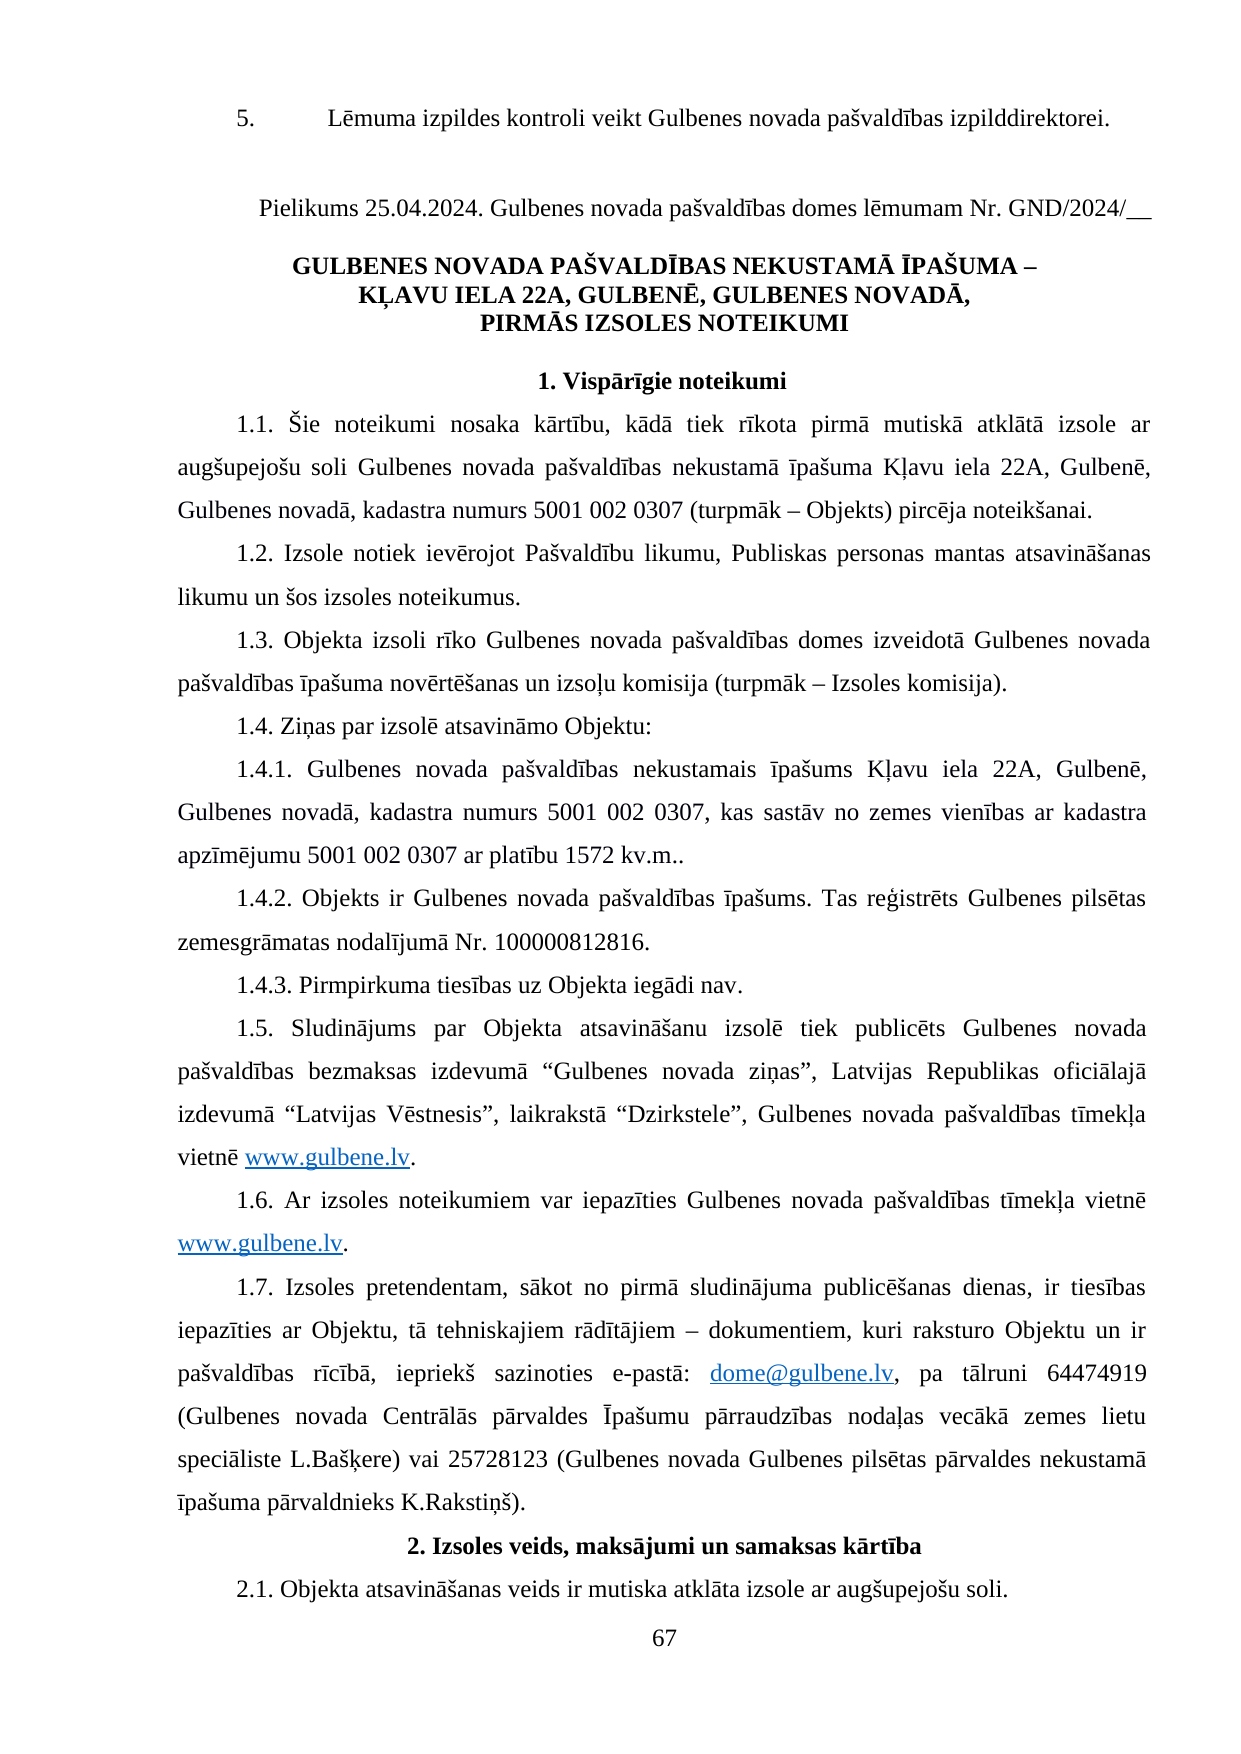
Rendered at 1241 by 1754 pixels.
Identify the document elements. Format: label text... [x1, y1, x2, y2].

text PIRMĀS IZSOLES NOTEIKUMI [177, 308, 1152, 337]
text 1.4.2. Objekts ir Gulbenes novada pašvaldības īpašums. Tas reģistrēts Gulbenes pilsētas zemesgrāmatas nodalījumā Nr. 100000812816. [177, 883, 1147, 955]
text Pielikums 25.04.2024. Gulbenes novada pašvaldības domes lēmumam Nr. GND/2024/__ [177, 193, 1152, 222]
list Lēmuma izpildes kontroli veikt Gulbenes novada pašvaldības izpilddirektorei. [177, 103, 1152, 131]
text 1.5. Sludinājums par Objekta atsavināšanu izsolē tiek publicēts Gulbenes novada pašvaldības bezmaksas izdevumā “Gulbenes novada ziņas”, Latvijas Republikas oficiālajā izdevumā “Latvijas Vēstnesis”, laikrakstā “Dzirkstele”, Gulbenes novada pašvaldības tīmekļa vietnē www.gulbene.lv. [177, 1013, 1147, 1171]
text 1.7. Izsoles pretendentam, sākot no pirmā sludinājuma publicēšanas dienas, ir tiesības iepazīties ar Objektu, tā tehniskajiem rādītājiem – dokumentiem, kuri raksturo Objektu un ir pašvaldības rīcībā, iepriekš sazinoties e-pastā: dome@gulbene.lv, pa tālruni 64474919 (Gulbenes novada Centrālās pārvaldes Īpašumu pārraudzības nodaļas vecākā zemes lietu speciāliste L.Bašķere) vai 25728123 (Gulbenes novada Gulbenes pilsētas pārvaldes nekustamā īpašuma pārvaldnieks K.Rakstiņš). [177, 1272, 1147, 1516]
text 1.1. Šie noteikumi nosaka kārtību, kādā tiek rīkota pirmā mutiskā atklātā izsole ar augšupejošu soli Gulbenes novada pašvaldības nekustamā īpašuma Kļavu iela 22A, Gulbenē, Gulbenes novadā, kadastra numurs 5001 002 0307 (turpmāk – Objekts) pircēja noteikšanai. [177, 409, 1152, 524]
text 1.6. Ar izsoles noteikumiem var iepazīties Gulbenes novada pašvaldības tīmekļa vietnē www.gulbene.lv. [177, 1185, 1147, 1257]
text 1.3. Objekta izsoli rīko Gulbenes novada pašvaldības domes izveidotā Gulbenes novada pašvaldības īpašuma novērtēšanas un izsoļu komisija (turpmāk – Izsoles komisija). [177, 625, 1152, 697]
text 2.1. Objekta atsavināšanas veids ir mutiska atklāta izsole ar augšupejošu soli. [177, 1574, 1147, 1603]
text kļavu iela 22A, Gulbenē, Gulbenes novadā, [177, 280, 1152, 308]
text 1.4.1. Gulbenes novada pašvaldības nekustamais īpašums Kļavu iela 22A, Gulbenē, Gulbenes novadā, kadastra numurs 5001 002 0307, kas sastāv no zemes vienības ar kadastra apzīmējumu 5001 002 0307 ar platību 1572 kv.m.. [177, 754, 1147, 869]
text 1.4. Ziņas par izsolē atsavināmo Objektu: [177, 711, 1152, 740]
text 2. Izsoles veids, maksājumi un samaksas kārtība [177, 1531, 1152, 1560]
text 1.2. Izsole notiek ievērojot Pašvaldību likumu, Publiskas personas mantas atsavināšanas likumu un šos izsoles noteikumus. [177, 538, 1152, 610]
text Gulbenes novada pašvaldības nekustamā īpašuma – [177, 251, 1152, 280]
text 1.4.3. Pirmpirkuma tiesības uz Objekta iegādi nav. [177, 970, 1147, 998]
text 1. Vispārīgie noteikumi [177, 366, 1147, 395]
